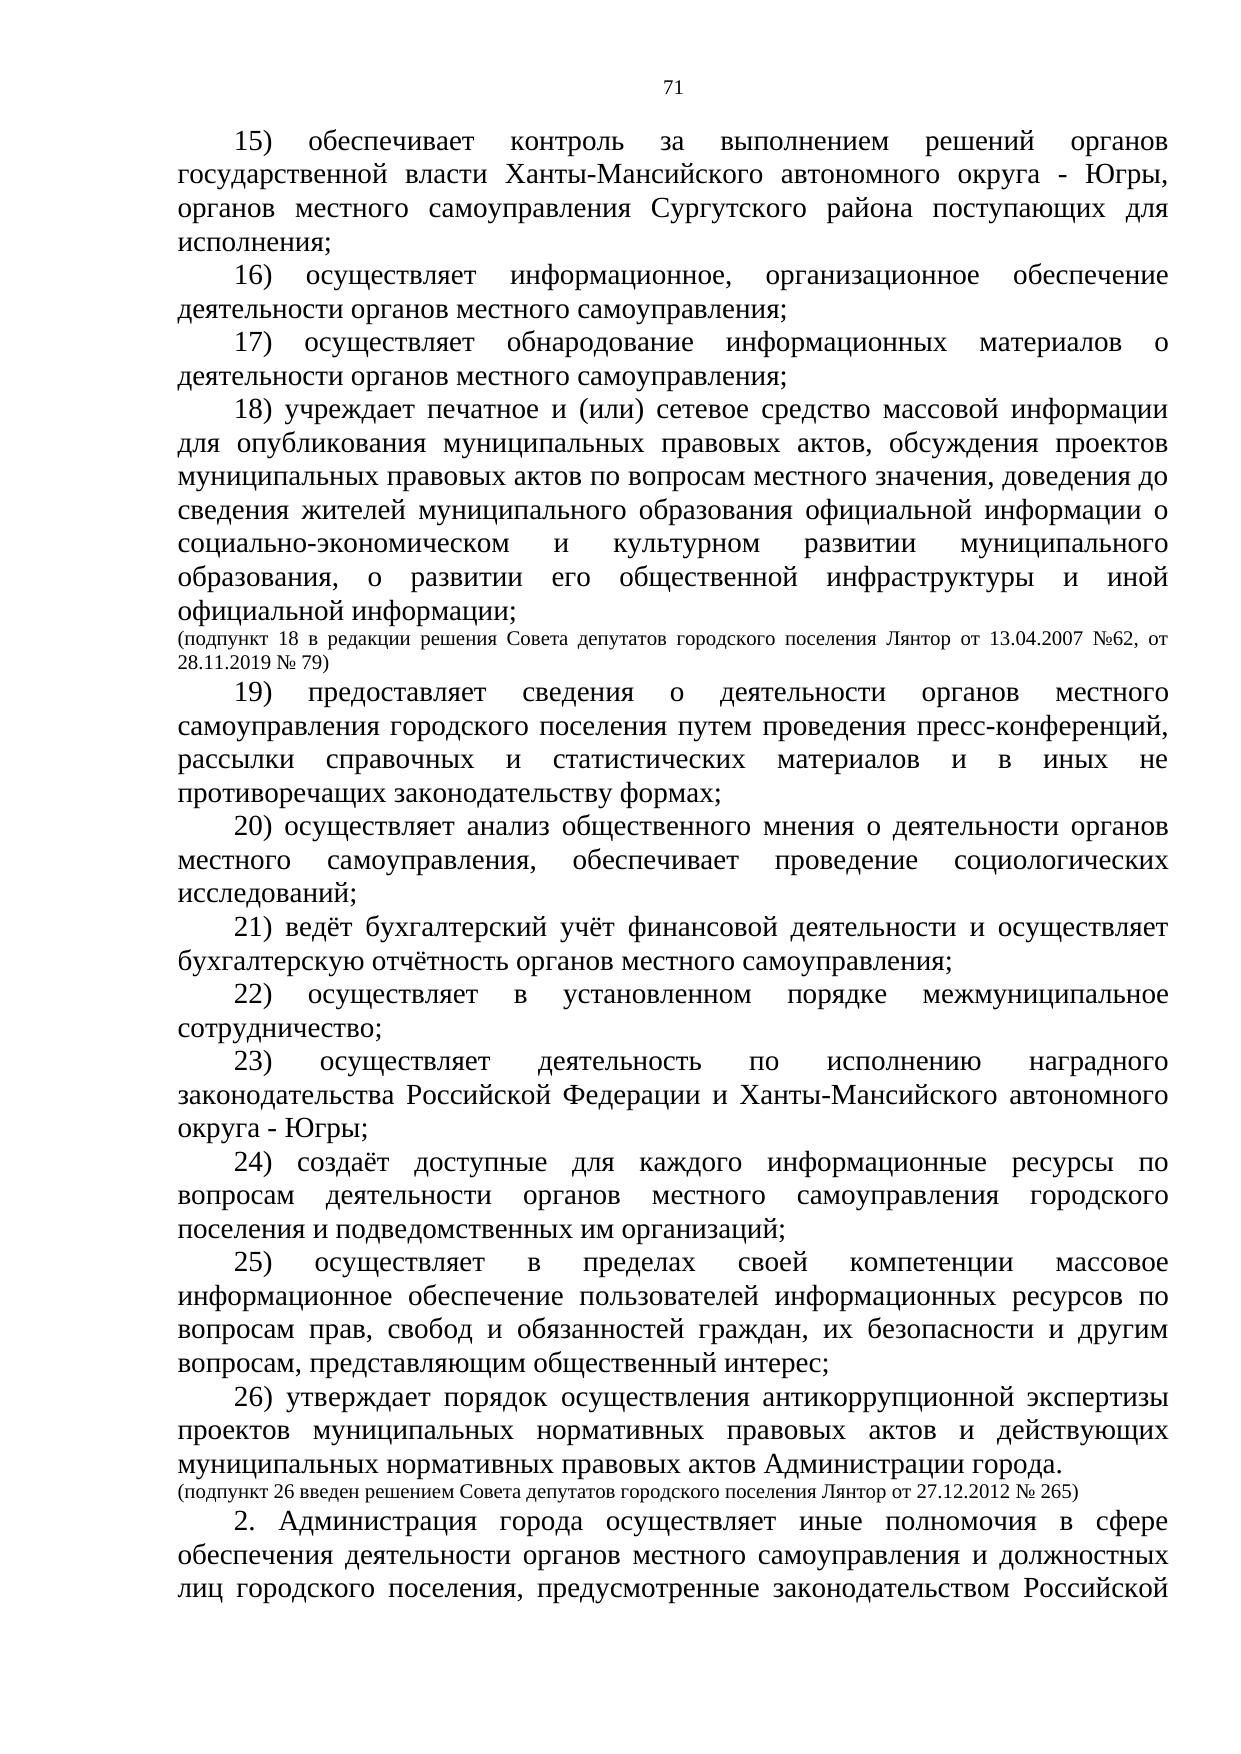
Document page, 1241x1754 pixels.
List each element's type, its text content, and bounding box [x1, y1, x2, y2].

text 19) предоставляет сведения о деятельности органов местного самоуправления городского поселения путем проведения пресс-конференций, рассылки справочных и статистических материалов и в иных не противоречащих законодательству формах; [177, 674, 1169, 808]
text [177, 1503, 1169, 1604]
text 21) ведёт бухгалтерский учёт финансовой деятельности и осуществляет бухгалтерскую отчётность органов местного самоуправления; [177, 909, 1169, 976]
text (подпункт 26 введен решением Совета депутатов городского поселения Лянтор от 27.12.2012 № 265) [177, 1479, 1169, 1503]
text 22) осуществляет в установленном порядке межмуниципальное сотрудничество; [177, 976, 1169, 1043]
text 24) создаёт доступные для каждого информационные ресурсы по вопросам деятельности органов местного самоуправления городского поселения и подведомственных им организаций; [177, 1144, 1169, 1244]
text 16) осуществляет информационное, организационное обеспечение деятельности органов местного самоуправления; [177, 257, 1169, 324]
text 15) обеспечивает контроль за выполнением решений органов государственной власти Ханты-Мансийского автономного округа - Югры, органов местного самоуправления Сургутского района поступающих для исполнения; [177, 123, 1169, 257]
text 26) утверждает порядок осуществления антикоррупционной экспертизы проектов муниципальных нормативных правовых актов и действующих муниципальных нормативных правовых актов Администрации города. [177, 1379, 1169, 1479]
text 18) учреждает печатное и (или) сетевое средство массовой информации для опубликования муниципальных правовых актов, обсуждения проектов муниципальных правовых актов по вопросам местного значения, доведения до сведения жителей муниципального образования официальной информации о социально-экономическом и культурном развитии муниципального образования, о развитии его общественной инфраструктуры и иной официальной информации; [177, 391, 1169, 626]
text 17) осуществляет обнародование информационных материалов о деятельности органов местного самоуправления; [177, 324, 1169, 391]
text 25) осуществляет в пределах своей компетенции массовое информационное обеспечение пользователей информационных ресурсов по вопросам прав, свобод и обязанностей граждан, их безопасности и другим вопросам, представляющим общественный интерес; [177, 1244, 1169, 1379]
text 20) осуществляет анализ общественного мнения о деятельности органов местного самоуправления, обеспечивает проведение социологических исследований; [177, 808, 1169, 909]
text 23) осуществляет деятельность по исполнению наградного законодательства Российской Федерации и Ханты-Мансийского автономного округа - Югры; [177, 1043, 1169, 1144]
text (подпункт 18 в редакции решения Совета депутатов городского поселения Лянтор от 13.04.2007 №62, от 28.11.2019 № 79) [177, 626, 1169, 674]
